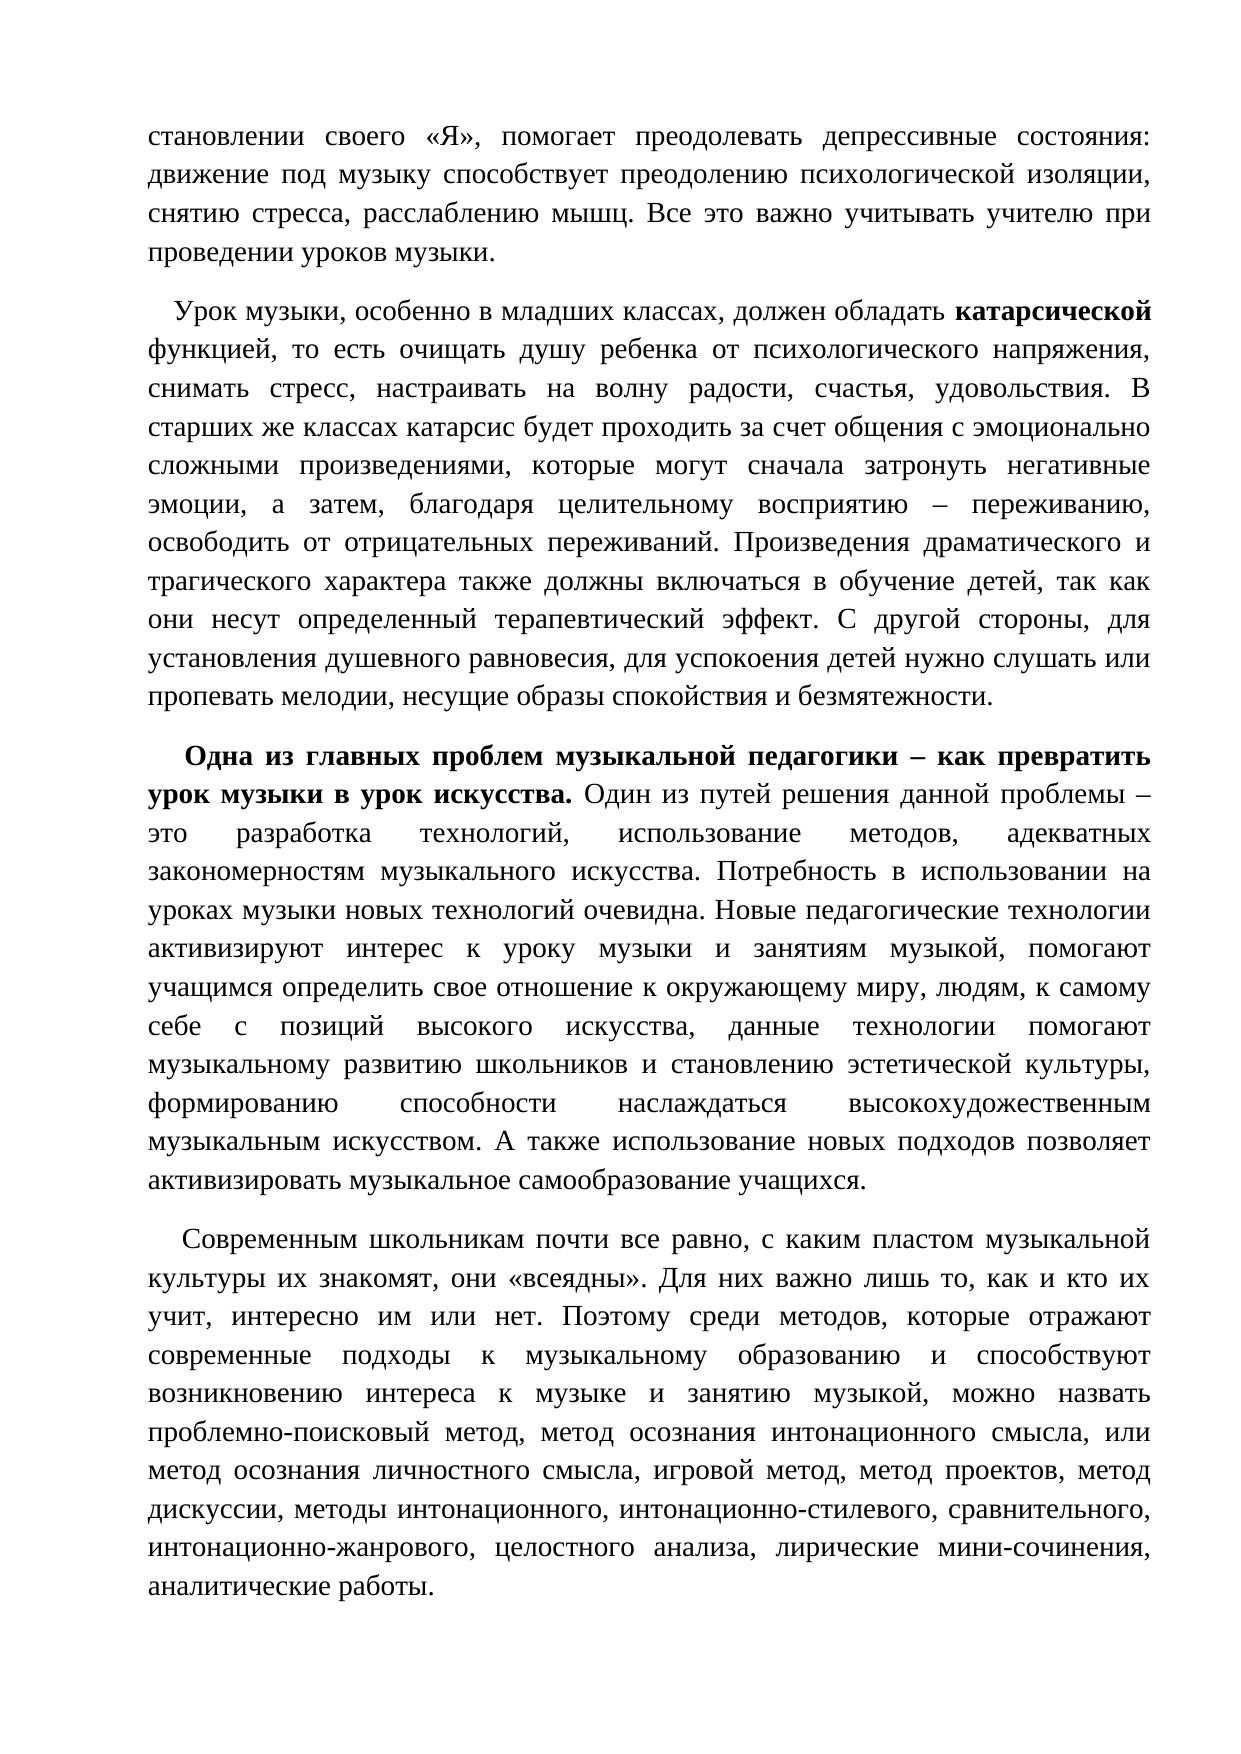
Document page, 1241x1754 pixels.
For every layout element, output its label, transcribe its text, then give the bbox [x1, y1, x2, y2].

text Урок музыки, особенно в младших классах, должен обладать катарсической функцией, то есть очищать душу ребенка от психологического напряжения, снимать стресс, настраивать на волну радости, счастья, удовольствия. В старших же классах катарсис будет проходить за счет общения с эмоционально сложными произведениями, которые могут сначала затронуть негативные эмоции, а затем, благодаря целительному восприятию – переживанию, освободить от отрицательных переживаний. Произведения драматического и трагического характера также должны включаться в обучение детей, так как они несут определенный терапевтический эффект. С другой стороны, для установления душевного равновесия, для успокоения детей нужно слушать или пропевать мелодии, несущие образы спокойствия и безмятежности. [148, 293, 1152, 712]
text Современным школьникам почти все равно, с каким пластом музыкальной культуры их знакомят, они «всеядны». Для них важно лишь то, как и кто их учит, интересно им или нет. Поэтому среди методов, которые отражают современные подходы к музыкальному образованию и способствуют возникновению интереса к музыке и занятию музыкой, можно назвать проблемно-поисковый метод, метод осознания интонационного смысла, или метод осознания личностного смысла, игровой метод, метод проектов, метод дискуссии, методы интонационного, интонационно-стилевого, сравнительного, интонационно-жанрового, целостного анализа, лирические мини-сочинения, аналитические работы. [148, 1221, 1152, 1602]
text Одна из главных проблем музыкальной педагогики – как превратить урок музыки в урок искусства. Один из путей решения данной проблемы – это разработка технологий, использование методов, адекватных закономерностям музыкального искусства. Потребность в использовании на уроках музыки новых технологий очевидна. Новые педагогические технологии активизируют интерес к уроку музыки и занятиям музыкой, помогают учащимся определить свое отношение к окружающему миру, людям, к самому себе с позиций высокого искусства, данные технологии помогают музыкальному развитию школьников и становлению эстетической культуры, формированию способности наслаждаться высокохудожественным музыкальным искусством. А также использование новых подходов позволяет активизировать музыкальное самообразование учащихся. [148, 738, 1152, 1195]
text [148, 118, 1152, 267]
